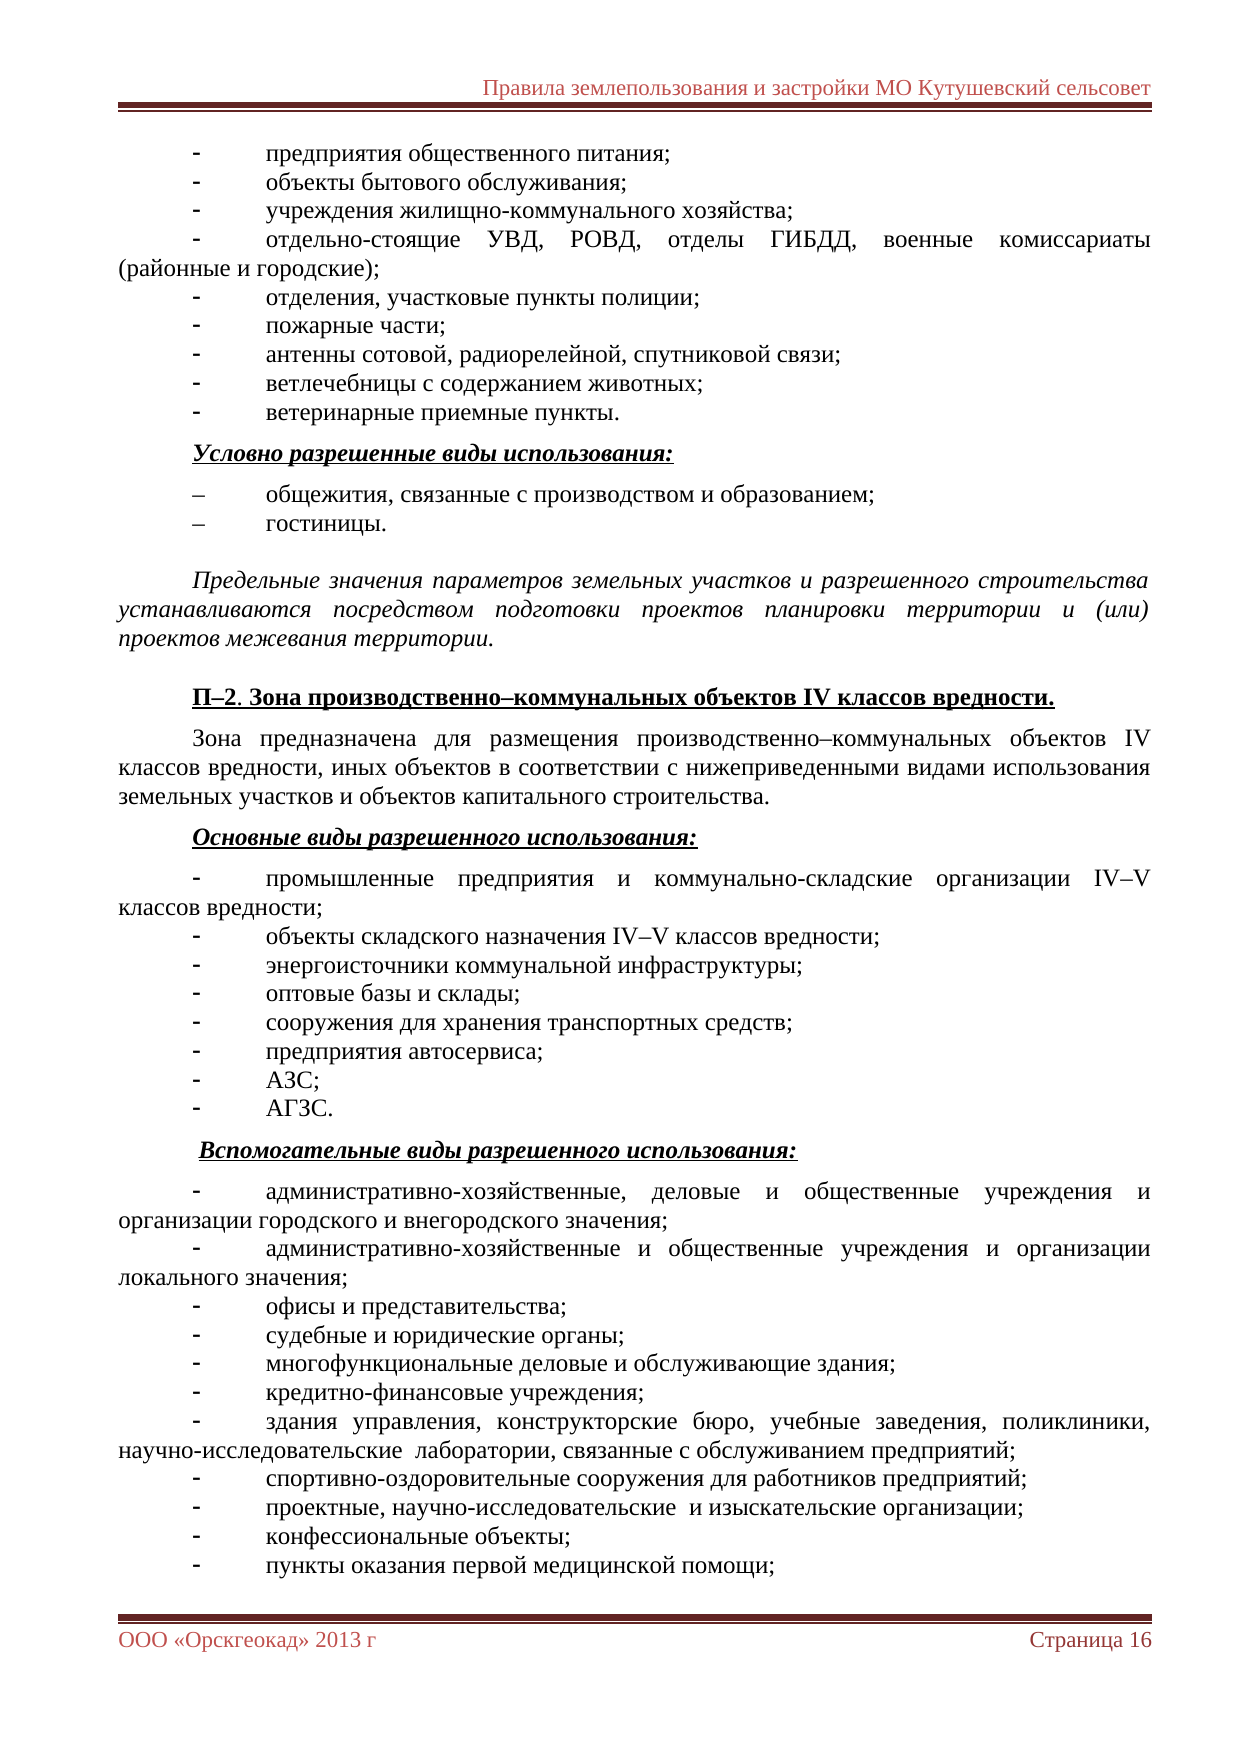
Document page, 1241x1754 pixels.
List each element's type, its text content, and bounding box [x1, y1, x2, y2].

list кредитно-финансовые учреждения; [118, 1377, 1152, 1406]
text Зона предназначена для размещения производственно–коммунальных объектов IV классов вредности, иных объектов в соответствии с нижеприведенными видами использования земельных участков и объектов капитального строительства. [118, 723, 1152, 810]
list оптовые базы и склады; [118, 978, 1152, 1007]
list Вспомогательные виды разрешенного использования: [118, 1135, 1152, 1163]
list многофункциональные деловые и обслуживающие здания; [118, 1348, 1152, 1377]
text Основные виды разрешенного использования: [118, 822, 1152, 851]
list промышленные предприятия и коммунально-складские организации IV–V классов вредности; [118, 863, 1152, 921]
list объекты бытового обслуживания; [118, 167, 1152, 196]
list пожарные части; [118, 311, 1152, 339]
list общежития, связанные с производством и образованием; [118, 479, 1152, 508]
list офисы и представительства; [118, 1291, 1152, 1320]
list гостиницы. [118, 508, 1152, 537]
list ветлечебницы с содержанием животных; [118, 368, 1152, 397]
list АГЗС. [118, 1093, 1152, 1122]
text П–2. Зона производственно–коммунальных объектов IV классов вредности. [118, 682, 1152, 711]
list отделения, участковые пункты полиции; [118, 282, 1152, 311]
text Условно разрешенные виды использования: [118, 438, 1152, 467]
list отдельно-стоящие УВД, РОВД, отделы ГИБДД, военные комиссариаты (районные и городские); [118, 224, 1152, 282]
list пункты оказания первой медицинской помощи; [118, 1550, 1152, 1578]
list ветеринарные приемные пункты. [118, 397, 1152, 426]
list спортивно-оздоровительные сооружения для работников предприятий; [118, 1463, 1152, 1492]
list конфессиональные объекты; [118, 1521, 1152, 1550]
list административно-хозяйственные, деловые и общественные учреждения и организации городского и внегородского значения; [118, 1176, 1152, 1233]
list предприятия общественного питания; [118, 138, 1152, 167]
list учреждения жилищно-коммунального хозяйства; [118, 196, 1152, 224]
list здания управления, конструкторские бюро, учебные заведения, поликлиники, научно-исследовательские лаборатории, связанные с обслуживанием предприятий; [118, 1406, 1152, 1463]
list Предельные значения параметров земельных участков и разрешенного строительства устанавливаются посредством подготовки проектов планировки территории и (или) проектов межевания территории. [118, 566, 1152, 652]
list проектные, научно-исследовательские и изыскательские организации; [118, 1492, 1152, 1521]
list объекты складского назначения IV–V классов вредности; [118, 921, 1152, 950]
list АЗС; [118, 1065, 1152, 1093]
list административно-хозяйственные и общественные учреждения и организации локального значения; [118, 1233, 1152, 1291]
list судебные и юридические органы; [118, 1320, 1152, 1348]
list предприятия автосервиса; [118, 1036, 1152, 1065]
list антенны сотовой, радиорелейной, спутниковой связи; [118, 339, 1152, 368]
list энергоисточники коммунальной инфраструктуры; [118, 950, 1152, 978]
list сооружения для хранения транспортных средств; [118, 1007, 1152, 1036]
